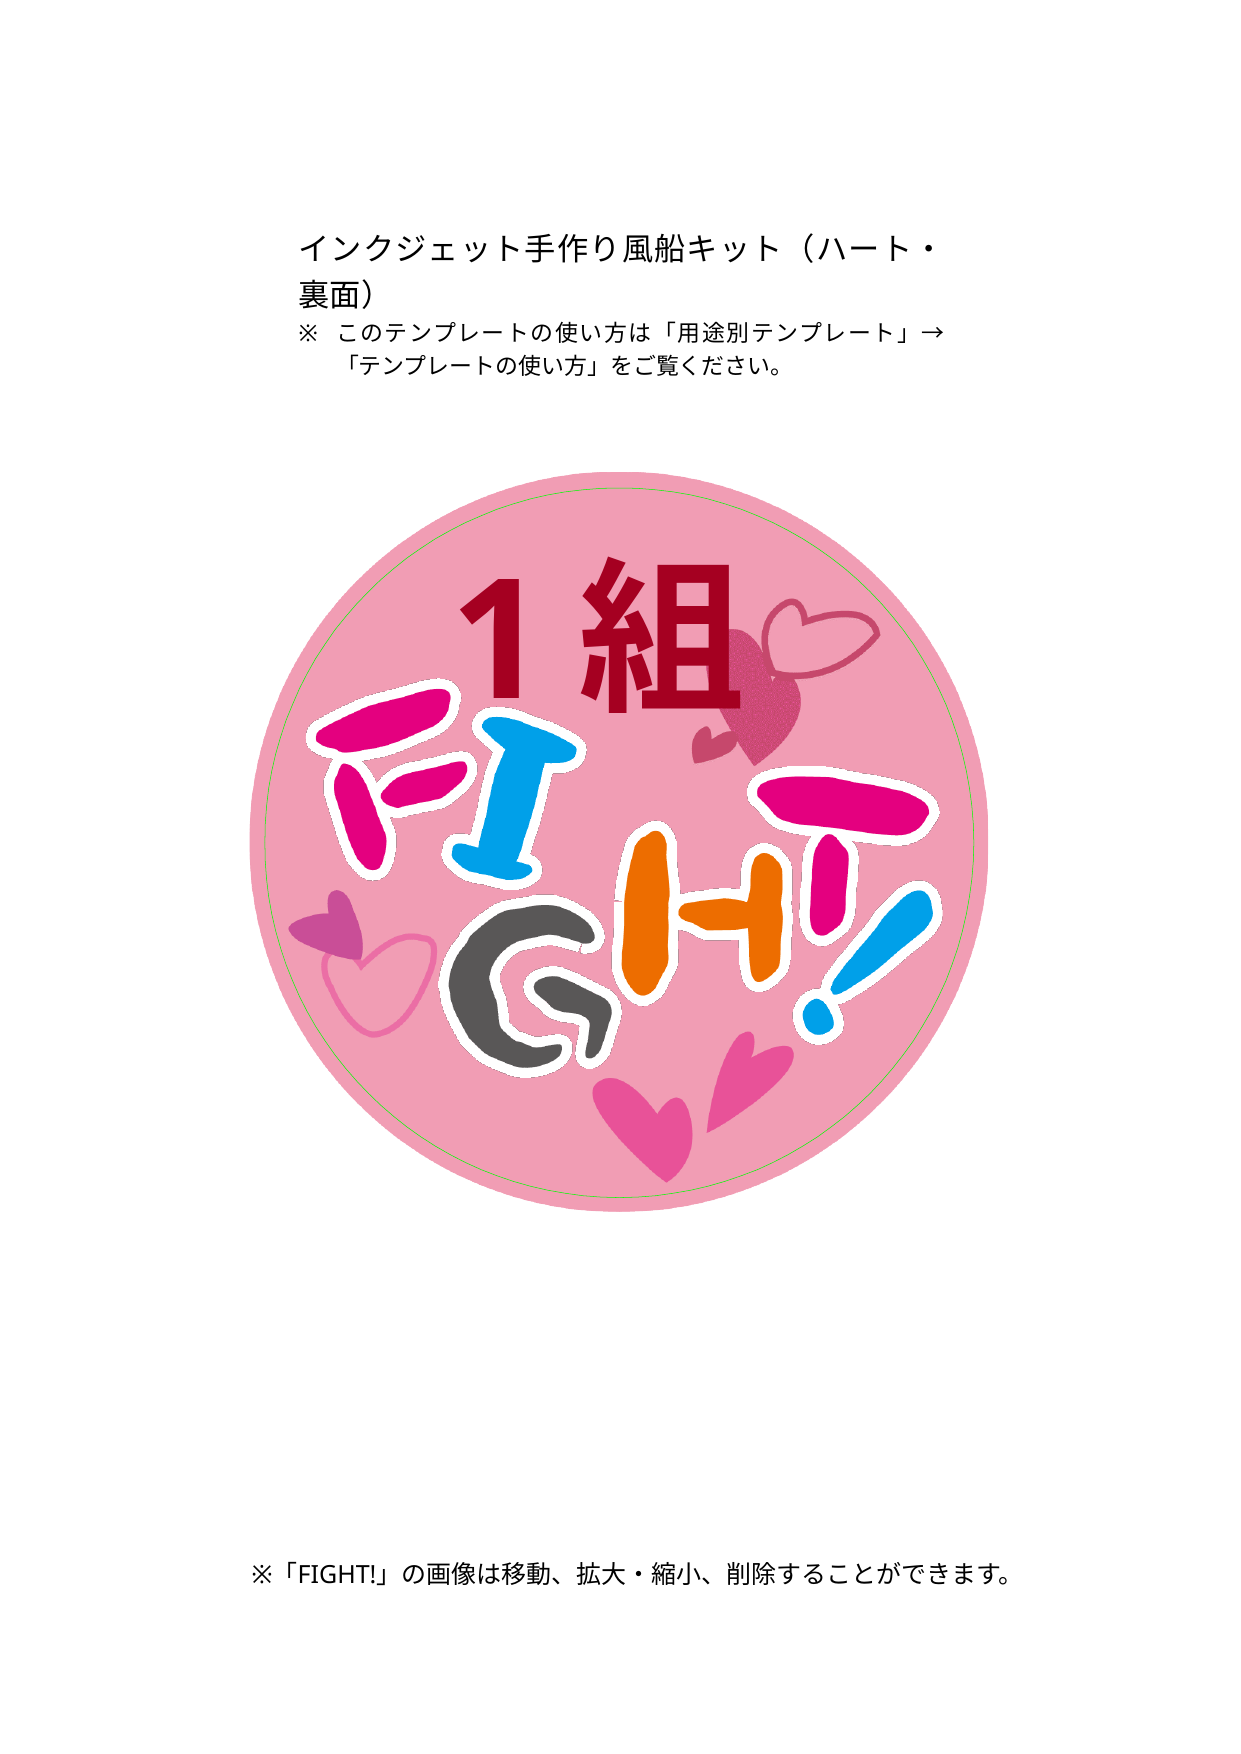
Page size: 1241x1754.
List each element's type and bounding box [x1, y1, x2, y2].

picture [249, 472, 989, 1212]
